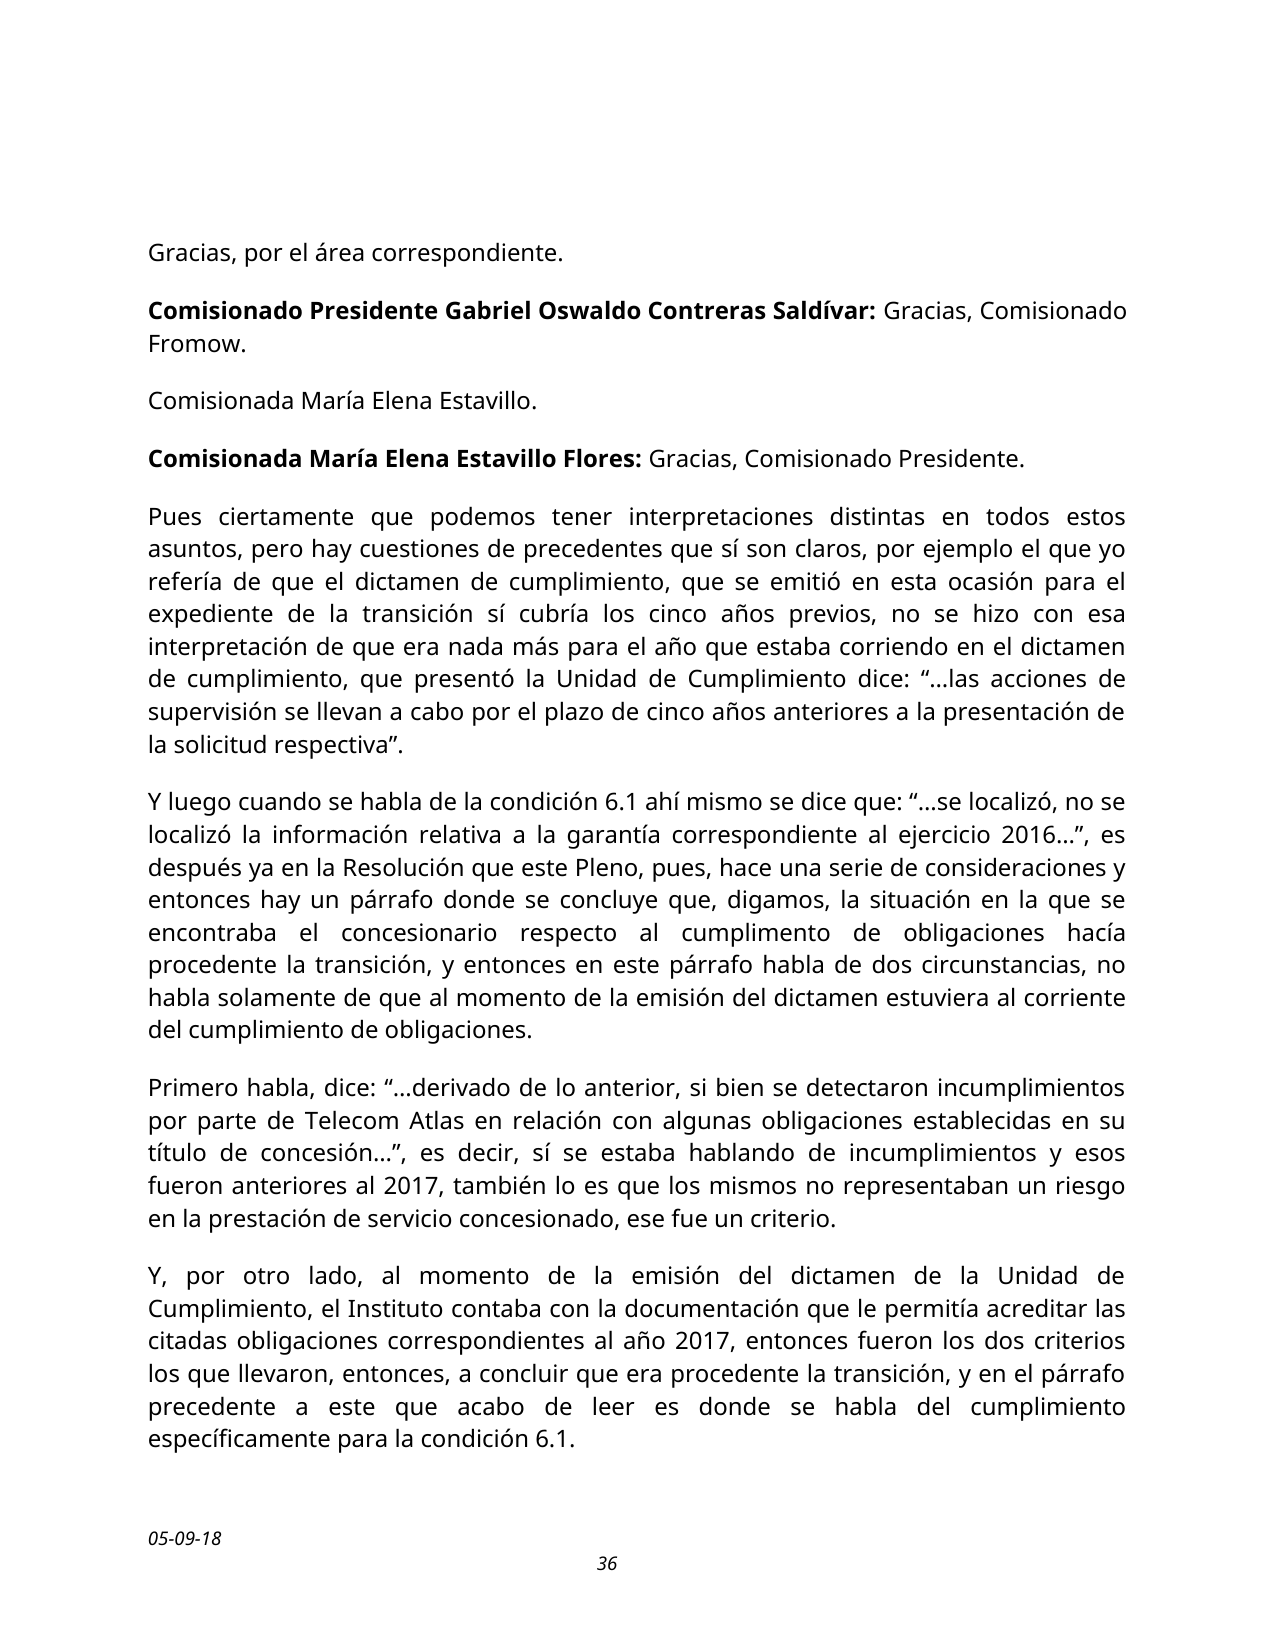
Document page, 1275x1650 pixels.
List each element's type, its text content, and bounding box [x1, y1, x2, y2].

text Comisionado Presidente Gabriel Oswaldo Contreras Saldívar: Gracias, Comisionado Fromow. [148, 294, 1127, 359]
text Pues ciertamente que podemos tener interpretaciones distintas en todos estos asuntos, pero hay cuestiones de precedentes que sí son claros, por ejemplo el que yo refería de que el dictamen de cumplimiento, que se emitió en esta ocasión para el expediente de la transición sí cubría los cinco años previos, no se hizo con esa interpretación de que era nada más para el año que estaba corriendo en el dictamen de cumplimiento, que presentó la Unidad de Cumplimiento dice: “…las acciones de supervisión se llevan a cabo por el plazo de cinco años anteriores a la presentación de la solicitud respectiva”. [148, 499, 1127, 760]
text Primero habla, dice: “…derivado de lo anterior, si bien se detectaron incumplimientos por parte de Telecom Atlas en relación con algunas obligaciones establecidas en su título de concesión…”, es decir, sí se estaba hablando de incumplimientos y esos fueron anteriores al 2017, también lo es que los mismos no representaban un riesgo en la prestación de servicio concesionado, ese fue un criterio. [148, 1071, 1127, 1234]
text Gracias, por el área correspondiente. [148, 236, 1127, 269]
text Y, por otro lado, al momento de la emisión del dictamen de la Unidad de Cumplimiento, el Instituto contaba con la documentación que le permitía acreditar las citadas obligaciones correspondientes al año 2017, entonces fueron los dos criterios los que llevaron, entonces, a concluir que era procedente la transición, y en el párrafo precedente a este que acabo de leer es donde se habla del cumplimiento específicamente para la condición 6.1. [148, 1259, 1127, 1454]
text Y luego cuando se habla de la condición 6.1 ahí mismo se dice que: “…se localizó, no se localizó la información relativa a la garantía correspondiente al ejercicio 2016…”, es después ya en la Resolución que este Pleno, pues, hace una serie de consideraciones y entonces hay un párrafo donde se concluye que, digamos, la situación en la que se encontraba el concesionario respecto al cumplimento de obligaciones hacía procedente la transición, y entonces en este párrafo habla de dos circunstancias, no habla solamente de que al momento de la emisión del dictamen estuviera al corriente del cumplimiento de obligaciones. [148, 785, 1127, 1046]
text Comisionada María Elena Estavillo Flores: Gracias, Comisionado Presidente. [148, 442, 1127, 474]
text Comisionada María Elena Estavillo. [148, 384, 1127, 417]
